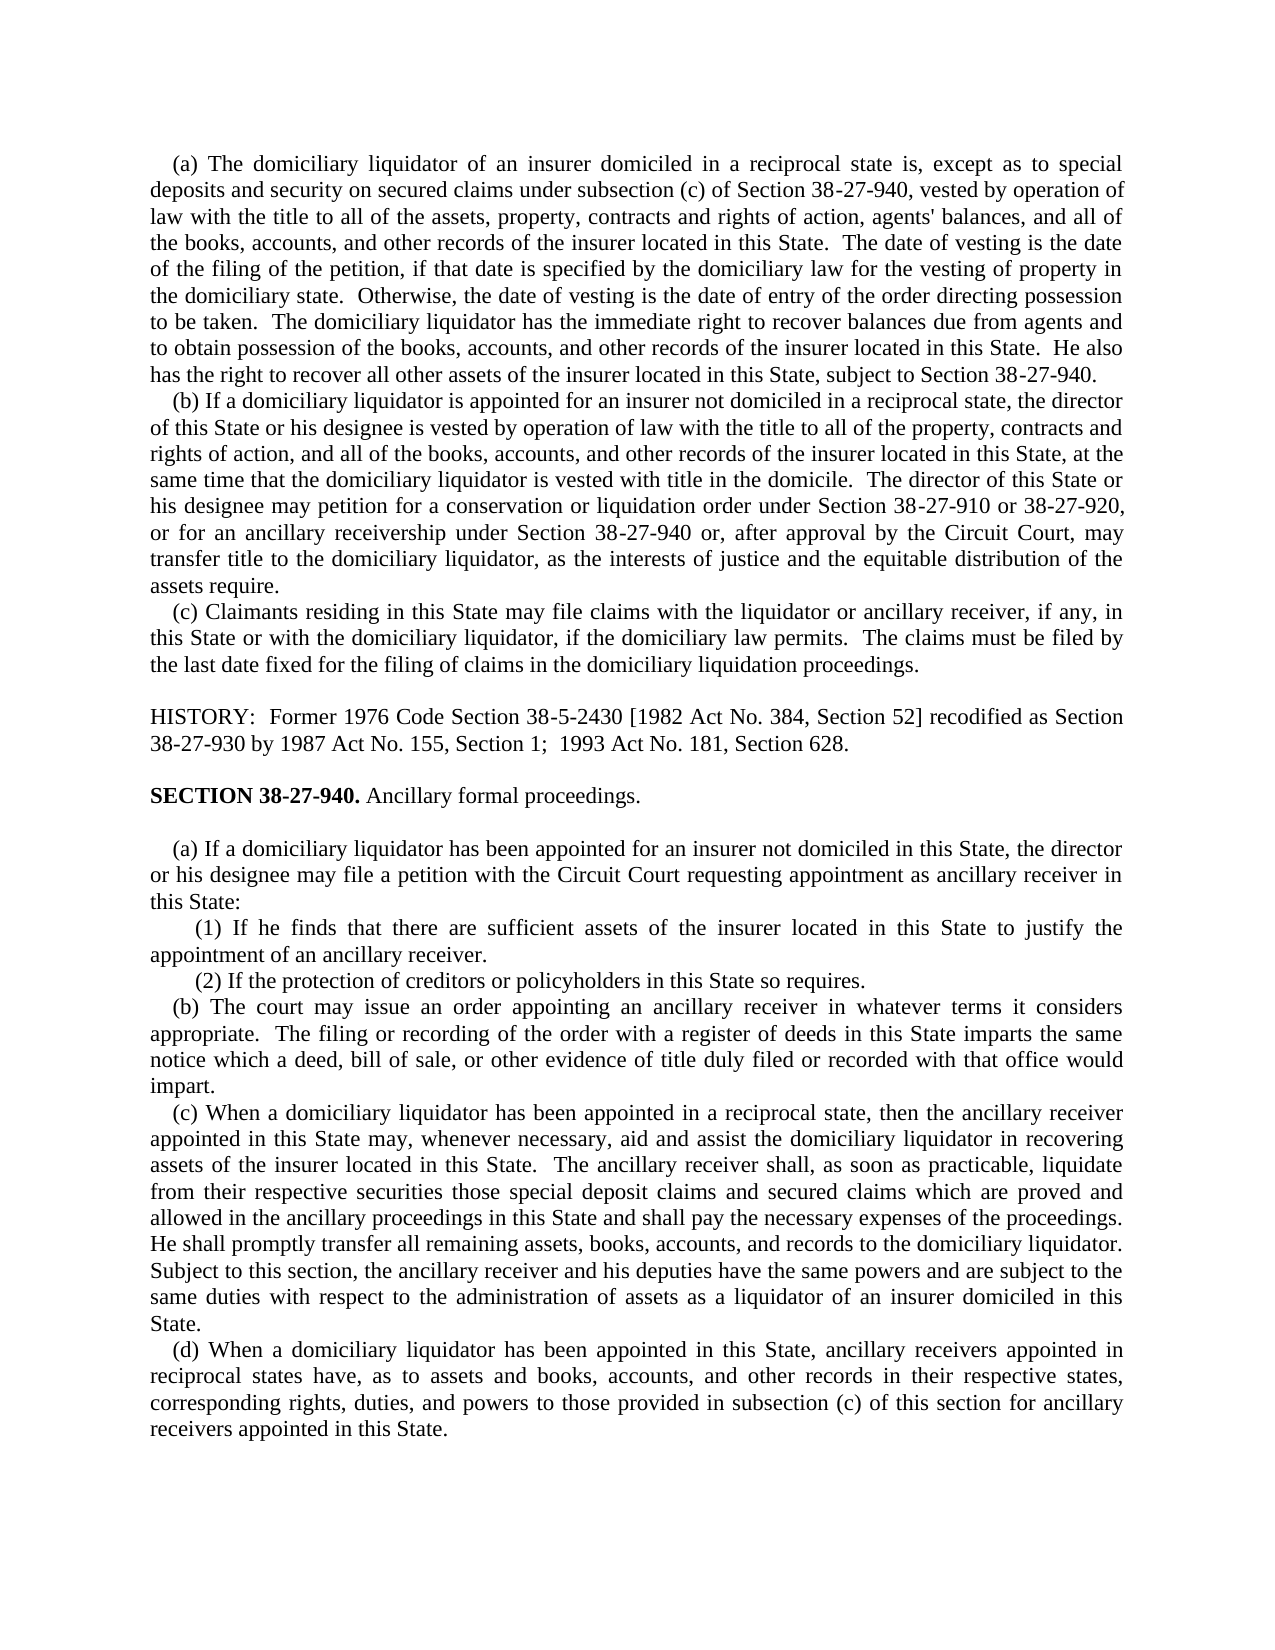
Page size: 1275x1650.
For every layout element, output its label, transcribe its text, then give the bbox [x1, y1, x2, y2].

text (c) Claimants residing in this State may file claims with the liquidator or ancillary receiver, if any, in this State or with the domiciliary liquidator, if the domiciliary law permits. The claims must be filed by the last date fixed for the filing of claims in the domiciliary liquidation proceedings. [150, 598, 1125, 677]
text HISTORY: Former 1976 Code Section 38-5-2430 [1982 Act No. 384, Section 52] recodified as Section 38-27-930 by 1987 Act No. 155, Section 1; 1993 Act No. 181, Section 628. [150, 703, 1125, 756]
text (a) If a domiciliary liquidator has been appointed for an insurer not domiciled in this State, the director or his designee may file a petition with the Circuit Court requesting appointment as ancillary receiver in this State: [150, 835, 1125, 914]
text (c) When a domiciliary liquidator has been appointed in a reciprocal state, then the ancillary receiver appointed in this State may, whenever necessary, aid and assist the domiciliary liquidator in recovering assets of the insurer located in this State. The ancillary receiver shall, as soon as practicable, liquidate from their respective securities those special deposit claims and secured claims which are proved and allowed in the ancillary proceedings in this State and shall pay the necessary expenses of the proceedings. He shall promptly transfer all remaining assets, books, accounts, and records to the domiciliary liquidator. Subject to this section, the ancillary receiver and his deputies have the same powers and are subject to the same duties with respect to the administration of assets as a liquidator of an insurer domiciled in this State. [150, 1099, 1125, 1336]
text (d) When a domiciliary liquidator has been appointed in this State, ancillary receivers appointed in reciprocal states have, as to assets and books, accounts, and other records in their respective states, corresponding rights, duties, and powers to those provided in subsection (c) of this section for ancillary receivers appointed in this State. [150, 1336, 1125, 1441]
text (b) If a domiciliary liquidator is appointed for an insurer not domiciled in a reciprocal state, the director of this State or his designee is vested by operation of law with the title to all of the property, contracts and rights of action, and all of the books, accounts, and other records of the insurer located in this State, at the same time that the domiciliary liquidator is vested with title in the domicile. The director of this State or his designee may petition for a conservation or liquidation order under Section 38-27-910 or 38-27-920, or for an ancillary receivership under Section 38-27-940 or, after approval by the Circuit Court, may transfer title to the domiciliary liquidator, as the interests of justice and the equitable distribution of the assets require. [150, 387, 1125, 598]
text (2) If the protection of creditors or policyholders in this State so requires. [150, 967, 1125, 993]
text (a) The domiciliary liquidator of an insurer domiciled in a reciprocal state is, except as to special deposits and security on secured claims under subsection (c) of Section 38-27-940, vested by operation of law with the title to all of the assets, property, contracts and rights of action, agents' balances, and all of the books, accounts, and other records of the insurer located in this State. The date of vesting is the date of the filing of the petition, if that date is specified by the domiciliary law for the vesting of property in the domiciliary state. Otherwise, the date of vesting is the date of entry of the order directing possession to be taken. The domiciliary liquidator has the immediate right to recover balances due from agents and to obtain possession of the books, accounts, and other records of the insurer located in this State. He also has the right to recover all other assets of the insurer located in this State, subject to Section 38-27-940. [150, 150, 1125, 387]
text (b) The court may issue an order appointing an ancillary receiver in whatever terms it considers appropriate. The filing or recording of the order with a register of deeds in this State imparts the same notice which a deed, bill of sale, or other evidence of title duly filed or recorded with that office would impart. [150, 993, 1125, 1099]
text (1) If he finds that there are sufficient assets of the insurer located in this State to justify the appointment of an ancillary receiver. [150, 914, 1125, 967]
text SECTION 38-27-940. Ancillary formal proceedings. [150, 782, 1125, 809]
